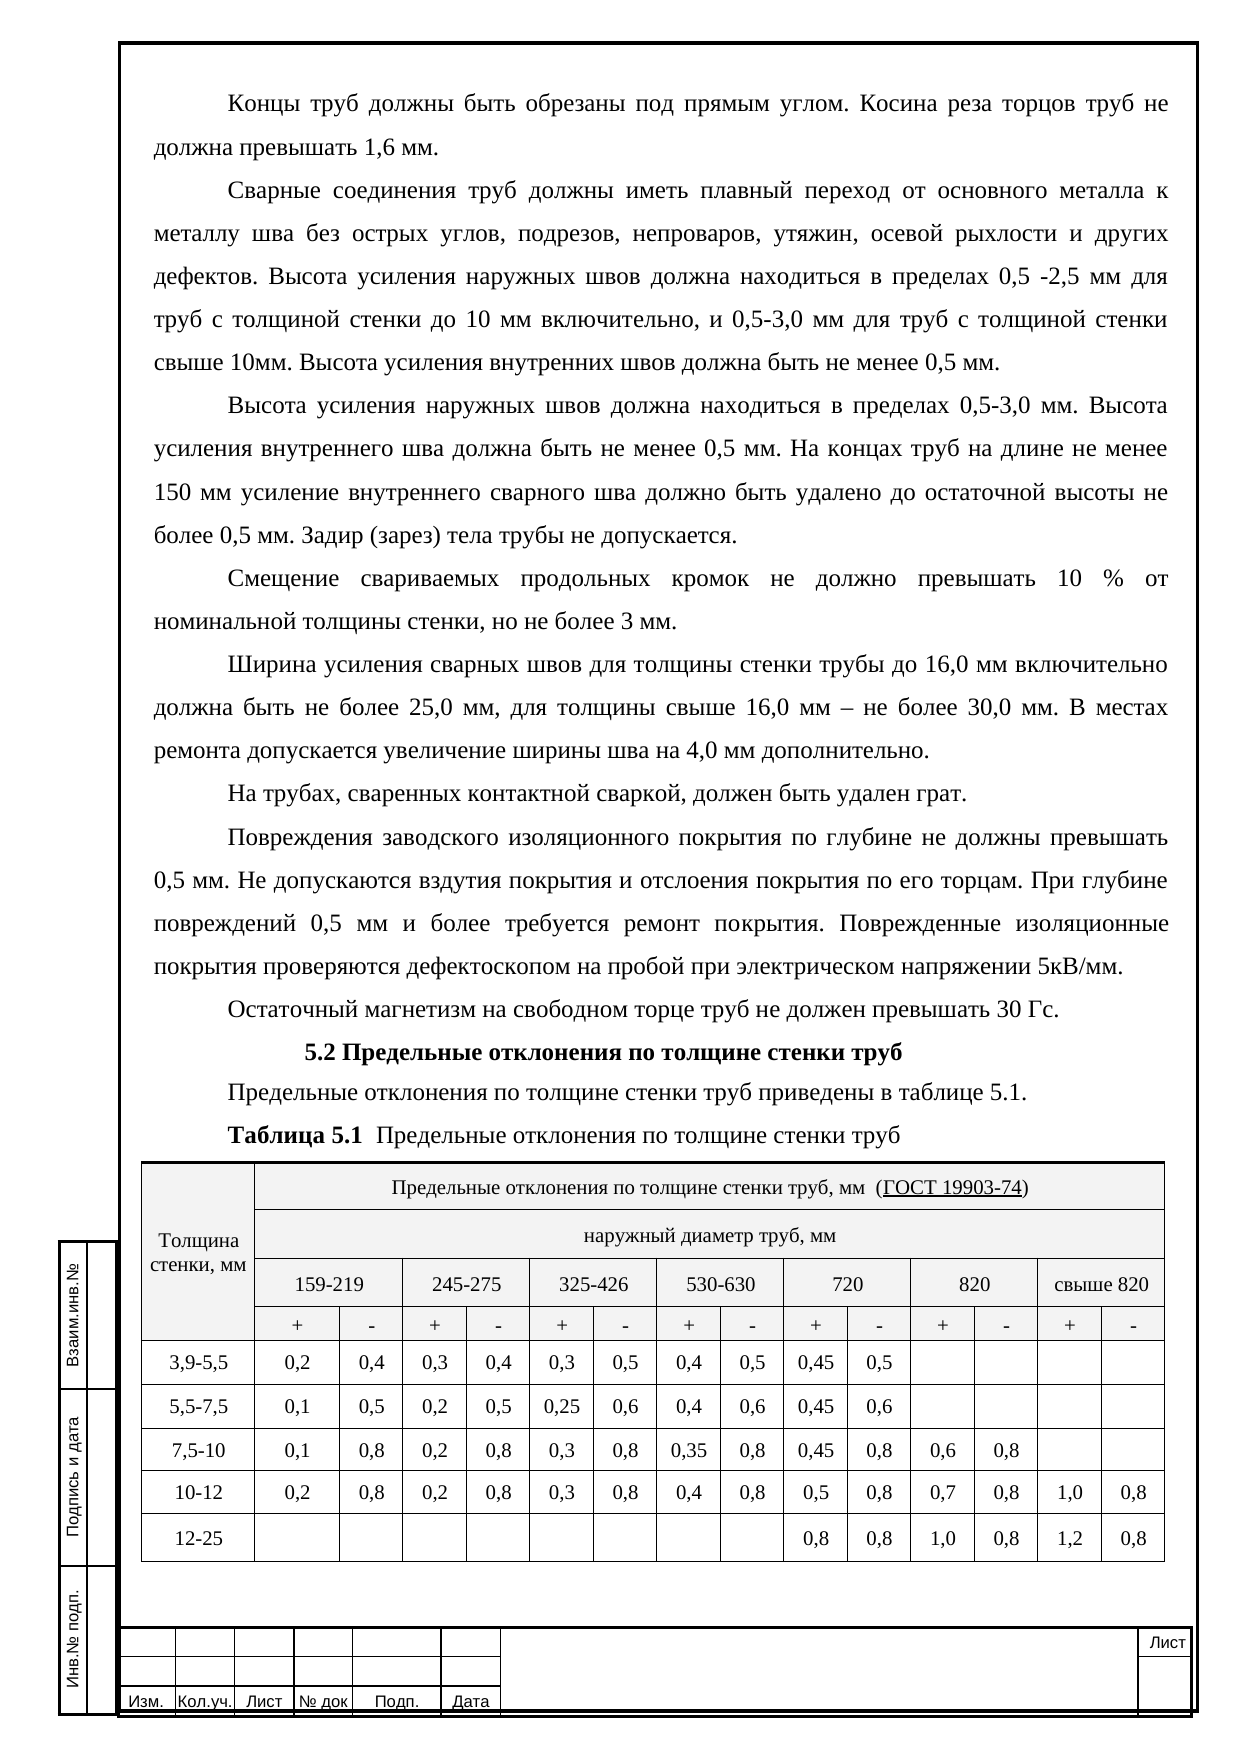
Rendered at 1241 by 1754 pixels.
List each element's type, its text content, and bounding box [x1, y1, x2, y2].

text Смещение свариваемых продольных кромок не должно превышать 10 % от номинальной толщины стенки, но не более . [153, 563, 1169, 635]
table_cell + [784, 1307, 847, 1340]
table_cell 0,8 [594, 1429, 656, 1470]
table_cell 0,8 [975, 1471, 1037, 1513]
table_cell 5,5-7,5 [142, 1385, 254, 1428]
table_cell - [467, 1307, 529, 1340]
table_cell - [721, 1307, 783, 1340]
table_cell [1038, 1429, 1101, 1470]
table_cell 0,5 [848, 1341, 910, 1384]
table_header Предельные отклонения по толщине стенки труб, мм (ГОСТ 19903-74) [255, 1164, 1164, 1209]
table_cell 0,35 [657, 1429, 720, 1470]
table_cell [1102, 1429, 1164, 1470]
table_cell + [255, 1307, 339, 1340]
table_cell 530-630 [657, 1259, 783, 1306]
table_cell 245-275 [403, 1259, 529, 1306]
table_cell 0,2 [403, 1429, 466, 1470]
table_cell 0,8 [975, 1429, 1037, 1470]
table_cell 0,8 [721, 1471, 783, 1513]
table_cell - [975, 1307, 1037, 1340]
table_cell 325-426 [530, 1259, 656, 1306]
text Остаточный магнетизм на свободном торце труб не должен превышать 30 Гс. [153, 994, 1169, 1023]
table_cell 0,8 [1102, 1471, 1164, 1513]
text Концы труб должны быть обрезаны под прямым углом. Косина реза торцов труб не должна превышать . [153, 88, 1169, 160]
table_cell 0,45 [784, 1429, 847, 1470]
table_cell 0,5 [340, 1385, 402, 1428]
text Таблица 5.1 Предельные отклонения по толщине стенки труб [153, 1121, 1169, 1149]
table_cell - [1102, 1307, 1164, 1340]
table_cell + [657, 1307, 720, 1340]
table_cell 0,8 [848, 1514, 910, 1561]
table_cell [255, 1514, 339, 1561]
table_cell 0,2 [403, 1385, 466, 1428]
table_cell 0,3 [530, 1471, 593, 1513]
table_cell 0,4 [657, 1471, 720, 1513]
table_cell 0,3 [403, 1341, 466, 1384]
table_cell [911, 1341, 974, 1384]
table_cell [975, 1341, 1037, 1384]
table_cell [1102, 1341, 1164, 1384]
table_cell 1,2 [1038, 1514, 1101, 1561]
table_cell [1038, 1341, 1101, 1384]
table_cell [911, 1385, 974, 1428]
table_cell 0,4 [657, 1385, 720, 1428]
table_cell 0,8 [975, 1514, 1037, 1561]
table_cell + [530, 1307, 593, 1340]
table_cell 0,5 [467, 1385, 529, 1428]
table_cell 720 [784, 1259, 910, 1306]
table_cell 159-219 [255, 1259, 402, 1306]
table_cell - [848, 1307, 910, 1340]
table_cell [403, 1514, 466, 1561]
text Ширина усиления сварных швов для толщины стенки трубы до включительно должна быть не более , для толщины свыше – не более . В местах ремонта допускается увеличение ширины шва на дополнительно. [153, 649, 1169, 764]
table_cell 0,8 [467, 1429, 529, 1470]
table_cell 0,8 [784, 1514, 847, 1561]
text На трубах, сваренных контактной сваркой, должен быть удален грат. [153, 778, 1169, 807]
table_cell 0,1 [255, 1429, 339, 1470]
table_cell 0,4 [467, 1341, 529, 1384]
table_cell 0,2 [255, 1341, 339, 1384]
table_cell [530, 1514, 593, 1561]
table_cell [721, 1514, 783, 1561]
table_cell 0,3 [530, 1429, 593, 1470]
table_cell + [911, 1307, 974, 1340]
table_cell - [340, 1307, 402, 1340]
table_cell [594, 1514, 656, 1561]
table_cell 1,0 [911, 1514, 974, 1561]
table_cell 0,7 [911, 1471, 974, 1513]
table_cell 0,5 [721, 1341, 783, 1384]
table_cell 10-12 [142, 1471, 254, 1513]
table_cell 0,5 [784, 1471, 847, 1513]
text Повреждения заводского изоляционного покрытия по глубине не должны превышать . Не допускаются вздутия покрытия и отслоения покрытия по его торцам. При глубине повреждений и более требуется ремонт покрытия. Поврежденные изоляционные покрытия проверяются дефектоскопом на пробой при электрическом напряжении 5кВ/мм. [153, 822, 1169, 980]
table_cell 0,45 [784, 1385, 847, 1428]
table_cell 7,5-10 [142, 1429, 254, 1470]
text Высота усиления наружных швов должна находиться в пределах 0,5-. Высота усиления внутреннего шва должна быть не менее . На концах труб на длине не менее усиление внутреннего сварного шва должно быть удалено до остаточной высоты не более . Задир (зарез) тела трубы не допускается. [153, 390, 1169, 548]
table_cell 820 [911, 1259, 1037, 1306]
table_cell [467, 1514, 529, 1561]
table_cell 0,8 [1102, 1514, 1164, 1561]
table_cell 0,8 [848, 1471, 910, 1513]
table_cell 12-25 [142, 1514, 254, 1561]
table_cell 0,8 [721, 1429, 783, 1470]
text Сварные соединения труб должны иметь плавный переход от основного металла к металлу шва без острых углов, подрезов, непроваров, утяжин, осевой рыхлости и других дефектов. Высота усиления наружных швов должна находиться в пределах 0,5 для труб с толщиной стенки до включительно, и 0,5- для труб с толщиной стенки свыше 10мм. Высота усиления внутренних швов должна быть не менее . [153, 175, 1169, 376]
text 5.2 Предельные отклонения по толщине стенки труб [304, 1037, 1169, 1066]
table_cell 0,8 [467, 1471, 529, 1513]
table_cell + [403, 1307, 466, 1340]
table_cell 0,45 [784, 1341, 847, 1384]
table_cell 0,25 [530, 1385, 593, 1428]
text Предельные отклонения по толщине стенки труб приведены в таблице 5.1. [153, 1077, 1169, 1106]
table_cell [340, 1514, 402, 1561]
table_cell 0,8 [848, 1429, 910, 1470]
table_cell наружный диаметр труб, мм [255, 1210, 1164, 1258]
table_cell 0,6 [721, 1385, 783, 1428]
table_cell свыше 820 [1038, 1259, 1164, 1306]
table_cell 0,8 [340, 1429, 402, 1470]
table_cell 0,3 [530, 1341, 593, 1384]
table_cell + [1038, 1307, 1101, 1340]
table_cell 3,9-5,5 [142, 1341, 254, 1384]
table_cell 0,5 [594, 1341, 656, 1384]
table_cell 0,8 [594, 1471, 656, 1513]
table_cell [657, 1514, 720, 1561]
table_cell [1038, 1385, 1101, 1428]
table_cell - [594, 1307, 656, 1340]
table_cell 0,6 [594, 1385, 656, 1428]
table_cell 0,2 [403, 1471, 466, 1513]
table_cell 1,0 [1038, 1471, 1101, 1513]
table_cell 0,2 [255, 1471, 339, 1513]
table_cell 0,6 [848, 1385, 910, 1428]
table_cell 0,6 [911, 1429, 974, 1470]
table_cell 0,4 [340, 1341, 402, 1384]
table_cell [1102, 1385, 1164, 1428]
table_cell 0,1 [255, 1385, 339, 1428]
table_cell 0,8 [340, 1471, 402, 1513]
table_cell [975, 1385, 1037, 1428]
table_cell 0,4 [657, 1341, 720, 1384]
table_header Толщина стенки, мм [142, 1164, 254, 1340]
